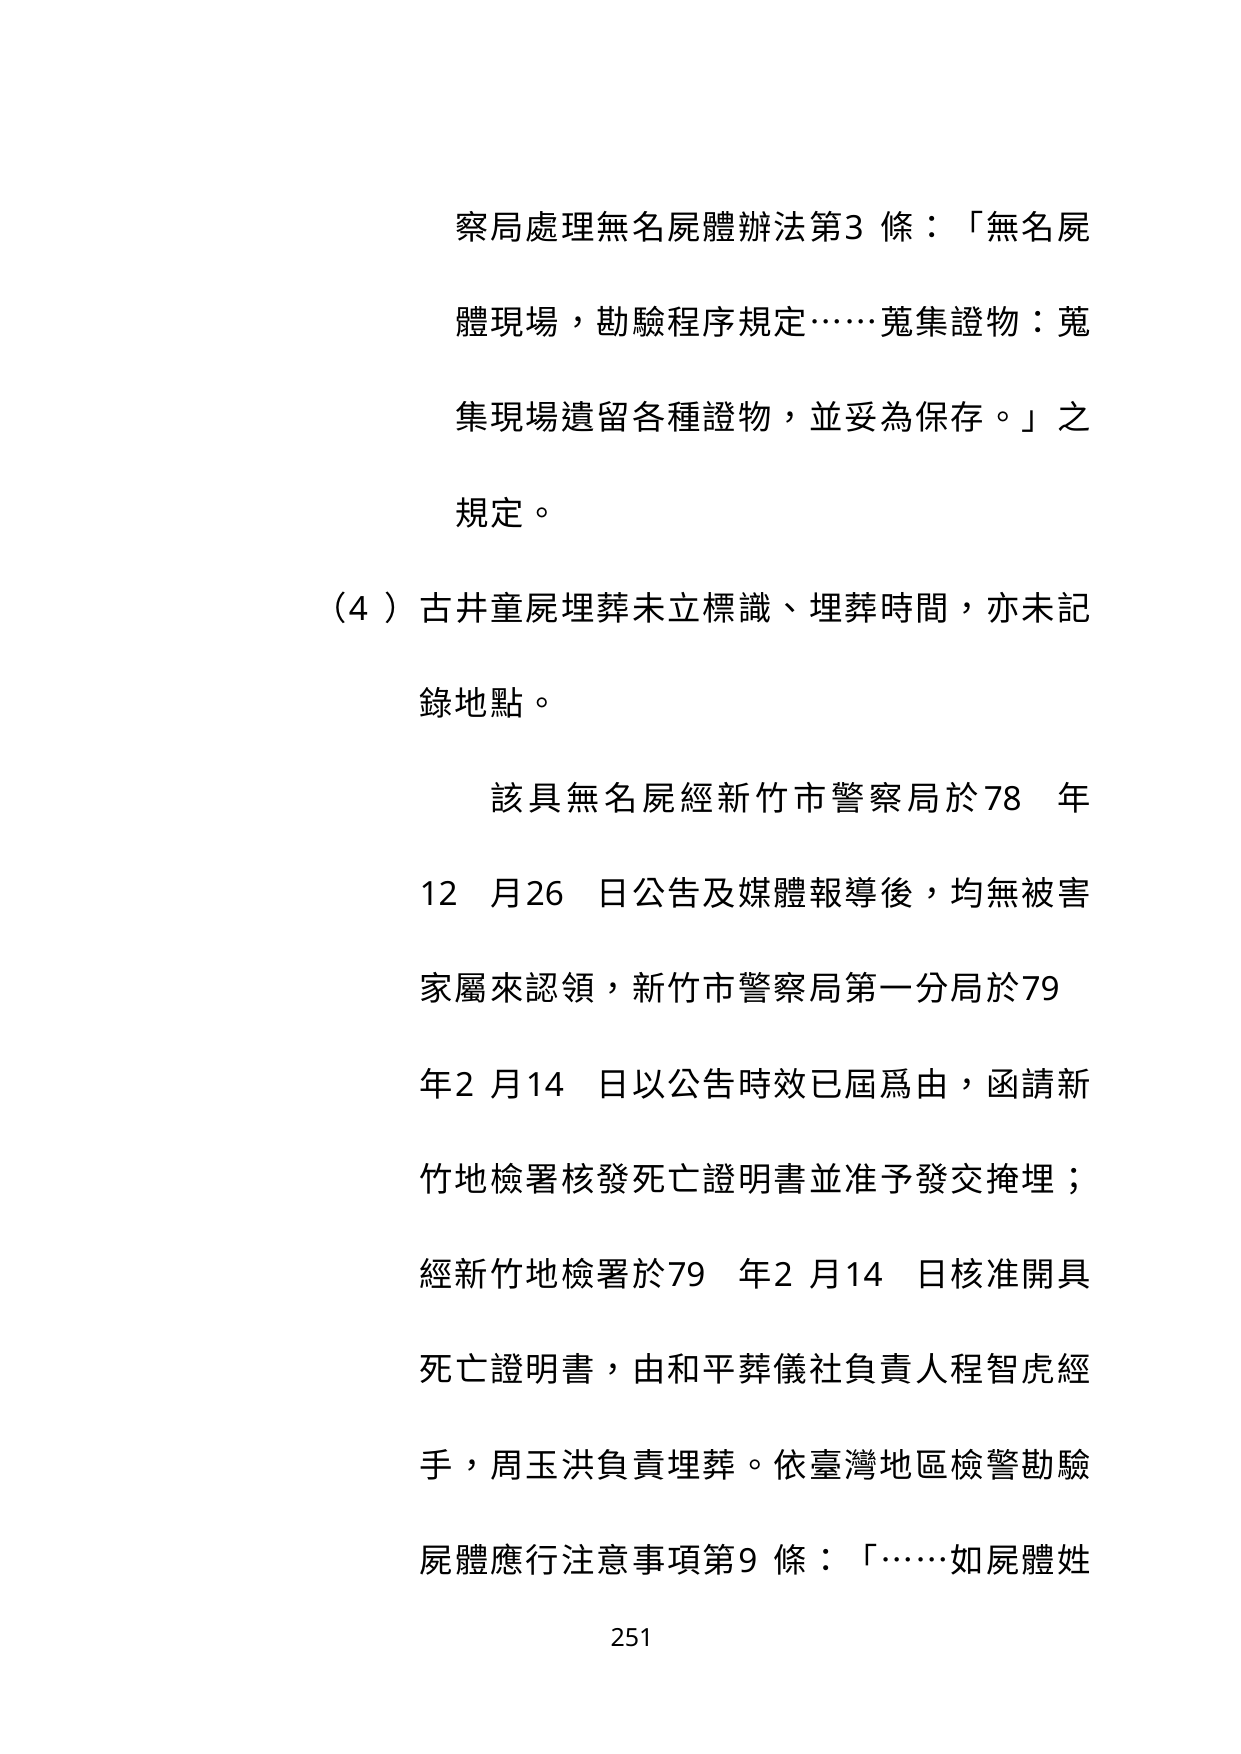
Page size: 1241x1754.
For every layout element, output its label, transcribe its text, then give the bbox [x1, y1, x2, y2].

subtitle 古井童屍埋葬未立標識、埋葬時間，亦未記錄地點。 [296, 558, 1092, 748]
